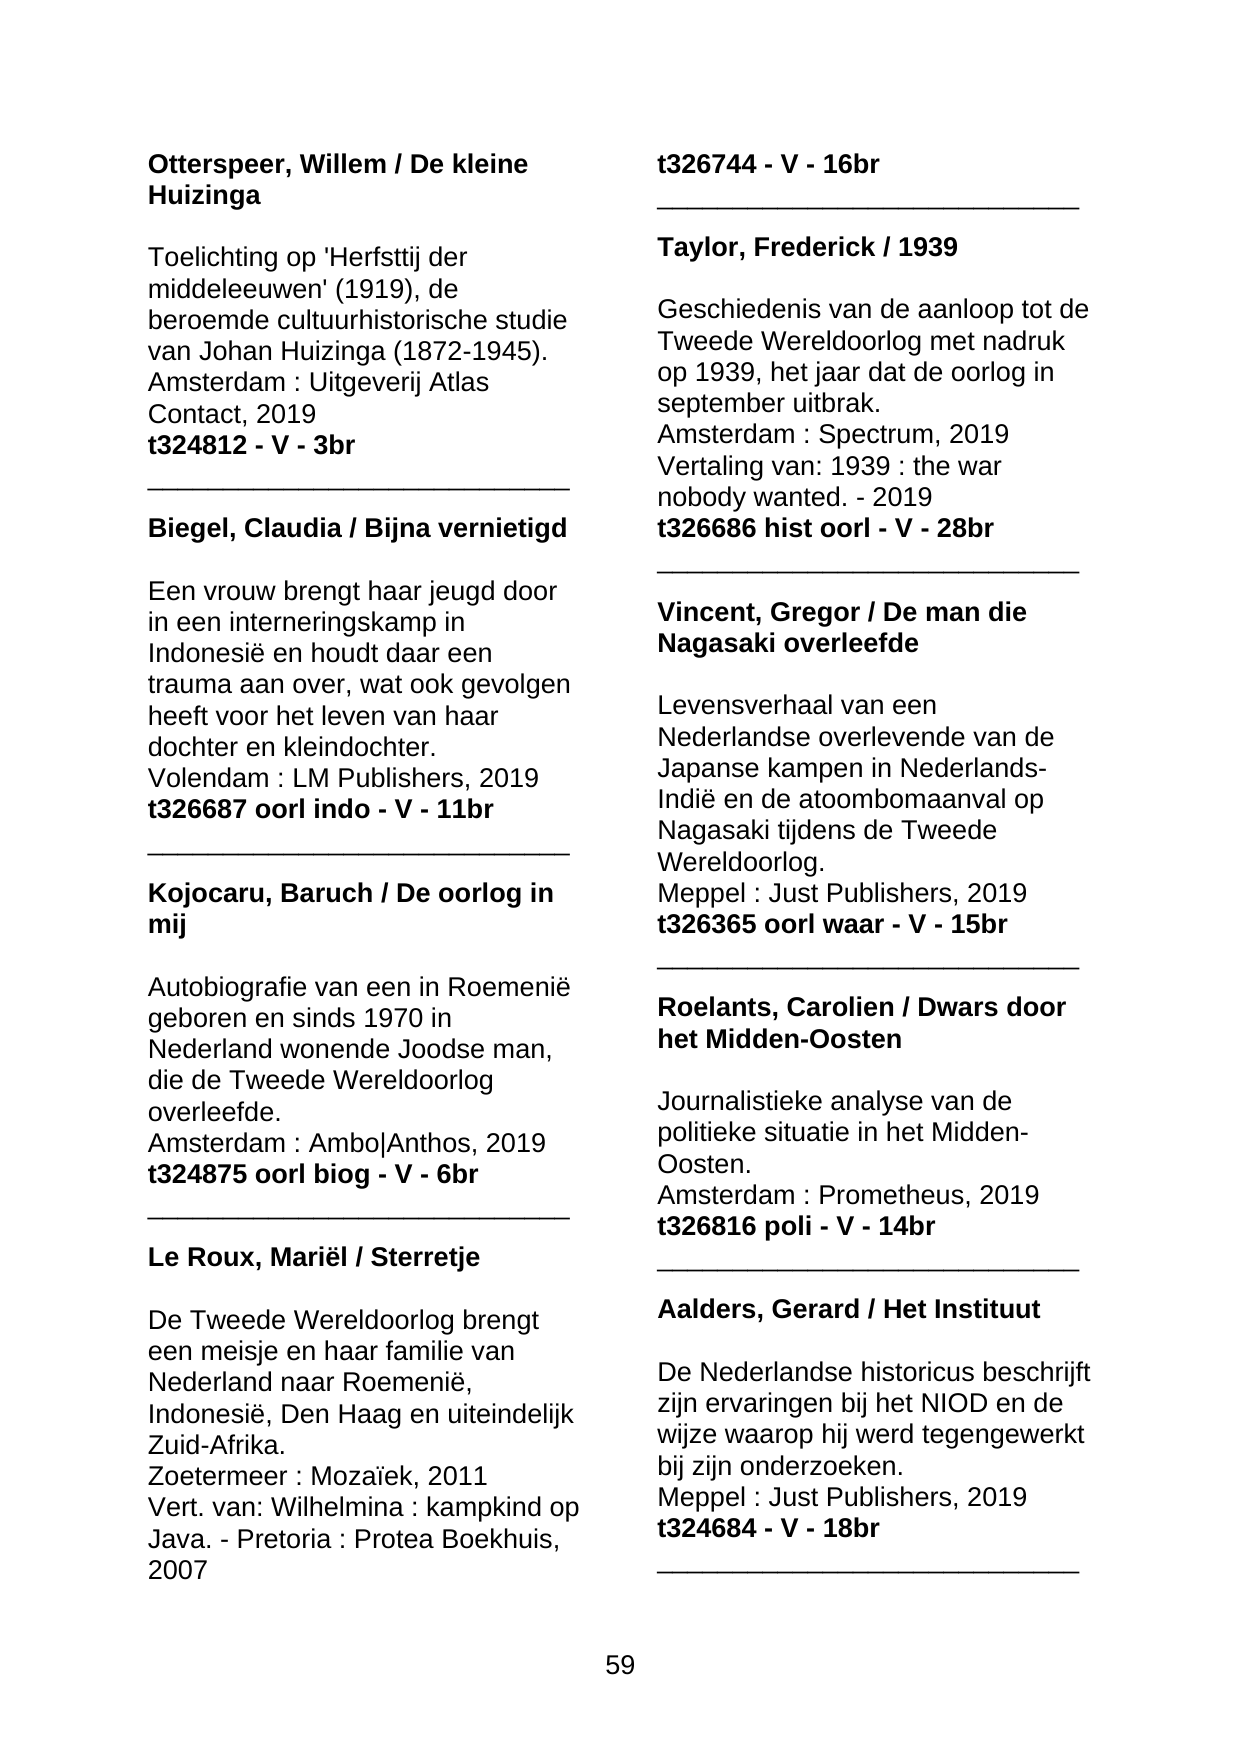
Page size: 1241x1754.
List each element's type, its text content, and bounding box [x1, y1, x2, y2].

subtitle Vincent, Gregor / De man die Nagasaki overleefde [657, 596, 1093, 658]
subtitle Aalders, Gerard / Het Instituut [657, 1293, 1093, 1325]
text De Tweede Wereldoorlog brengt een meisje en haar familie van Nederland naar Roemenië, Indonesië, Den Haag en uiteindelijk Zuid-Afrika. Zoetermeer : Mozaïek, 2011 Vert. van: Wilhelmina : kampkind op Java. - Pretoria : Protea Boekhuis, 2007 t326744 - V - 16br ____________________________ [148, 1273, 583, 1585]
subtitle Otterspeer, Willem / De kleine Huizinga [148, 148, 583, 210]
subtitle Biegel, Claudia / Bijna vernietigd [148, 512, 583, 543]
subtitle Kojocaru, Baruch / De oorlog in mij [148, 877, 583, 939]
text Toelichting op 'Herfsttij der middeleeuwen' (1919), de beroemde cultuurhistorische studie van Johan Huizinga (1872-1945). Amsterdam : Uitgeverij Atlas Contact, 2019 t324812 - V - 3br ____________________________ [148, 210, 583, 491]
text Geschiedenis van de aanloop tot de Tweede Wereldoorlog met nadruk op 1939, het jaar dat de oorlog in september uitbrak. Amsterdam : Spectrum, 2019 Vertaling van: 1939 : the war nobody wanted. - 2019 t326686 hist oorl - V - 28br ____________________________ [657, 262, 1093, 575]
text De Nederlandse historicus beschrijft zijn ervaringen bij het NIOD en de wijze waarop hij werd tegengewerkt bij zijn onderzoeken. Meppel : Just Publishers, 2019 t324684 - V - 18br ____________________________ [657, 1325, 1093, 1575]
text De Tweede Wereldoorlog brengt een meisje en haar familie van Nederland naar Roemenië, Indonesië, Den Haag en uiteindelijk Zuid-Afrika. Zoetermeer : Mozaïek, 2011 Vert. van: Wilhelmina : kampkind op Java. - Pretoria : Protea Boekhuis, 2007 t326744 - V - 16br ____________________________ [657, 148, 1093, 210]
text Journalistieke analyse van de politieke situatie in het Midden-Oosten. Amsterdam : Prometheus, 2019 t326816 poli - V - 14br ____________________________ [657, 1054, 1093, 1273]
text Autobiografie van een in Roemenië geboren en sinds 1970 in Nederland wonende Joodse man, die de Tweede Wereldoorlog overleefde. Amsterdam : Ambo|Anthos, 2019 t324875 oorl biog - V - 6br ____________________________ [148, 939, 583, 1221]
text Een vrouw brengt haar jeugd door in een interneringskamp in Indonesië en houdt daar een trauma aan over, wat ook gevolgen heeft voor het leven van haar dochter en kleindochter. Volendam : LM Publishers, 2019 t326687 oorl indo - V - 11br ____________________________ [148, 543, 583, 856]
subtitle Taylor, Frederick / 1939 [657, 231, 1093, 262]
subtitle Roelants, Carolien / Dwars door het Midden-Oosten [657, 991, 1093, 1054]
text Levensverhaal van een Nederlandse overlevende van de Japanse kampen in Nederlands-Indië en de atoombomaanval op Nagasaki tijdens de Tweede Wereldoorlog. Meppel : Just Publishers, 2019 t326365 oorl waar - V - 15br ____________________________ [657, 658, 1093, 971]
subtitle Le Roux, Mariël / Sterretje [148, 1241, 583, 1273]
